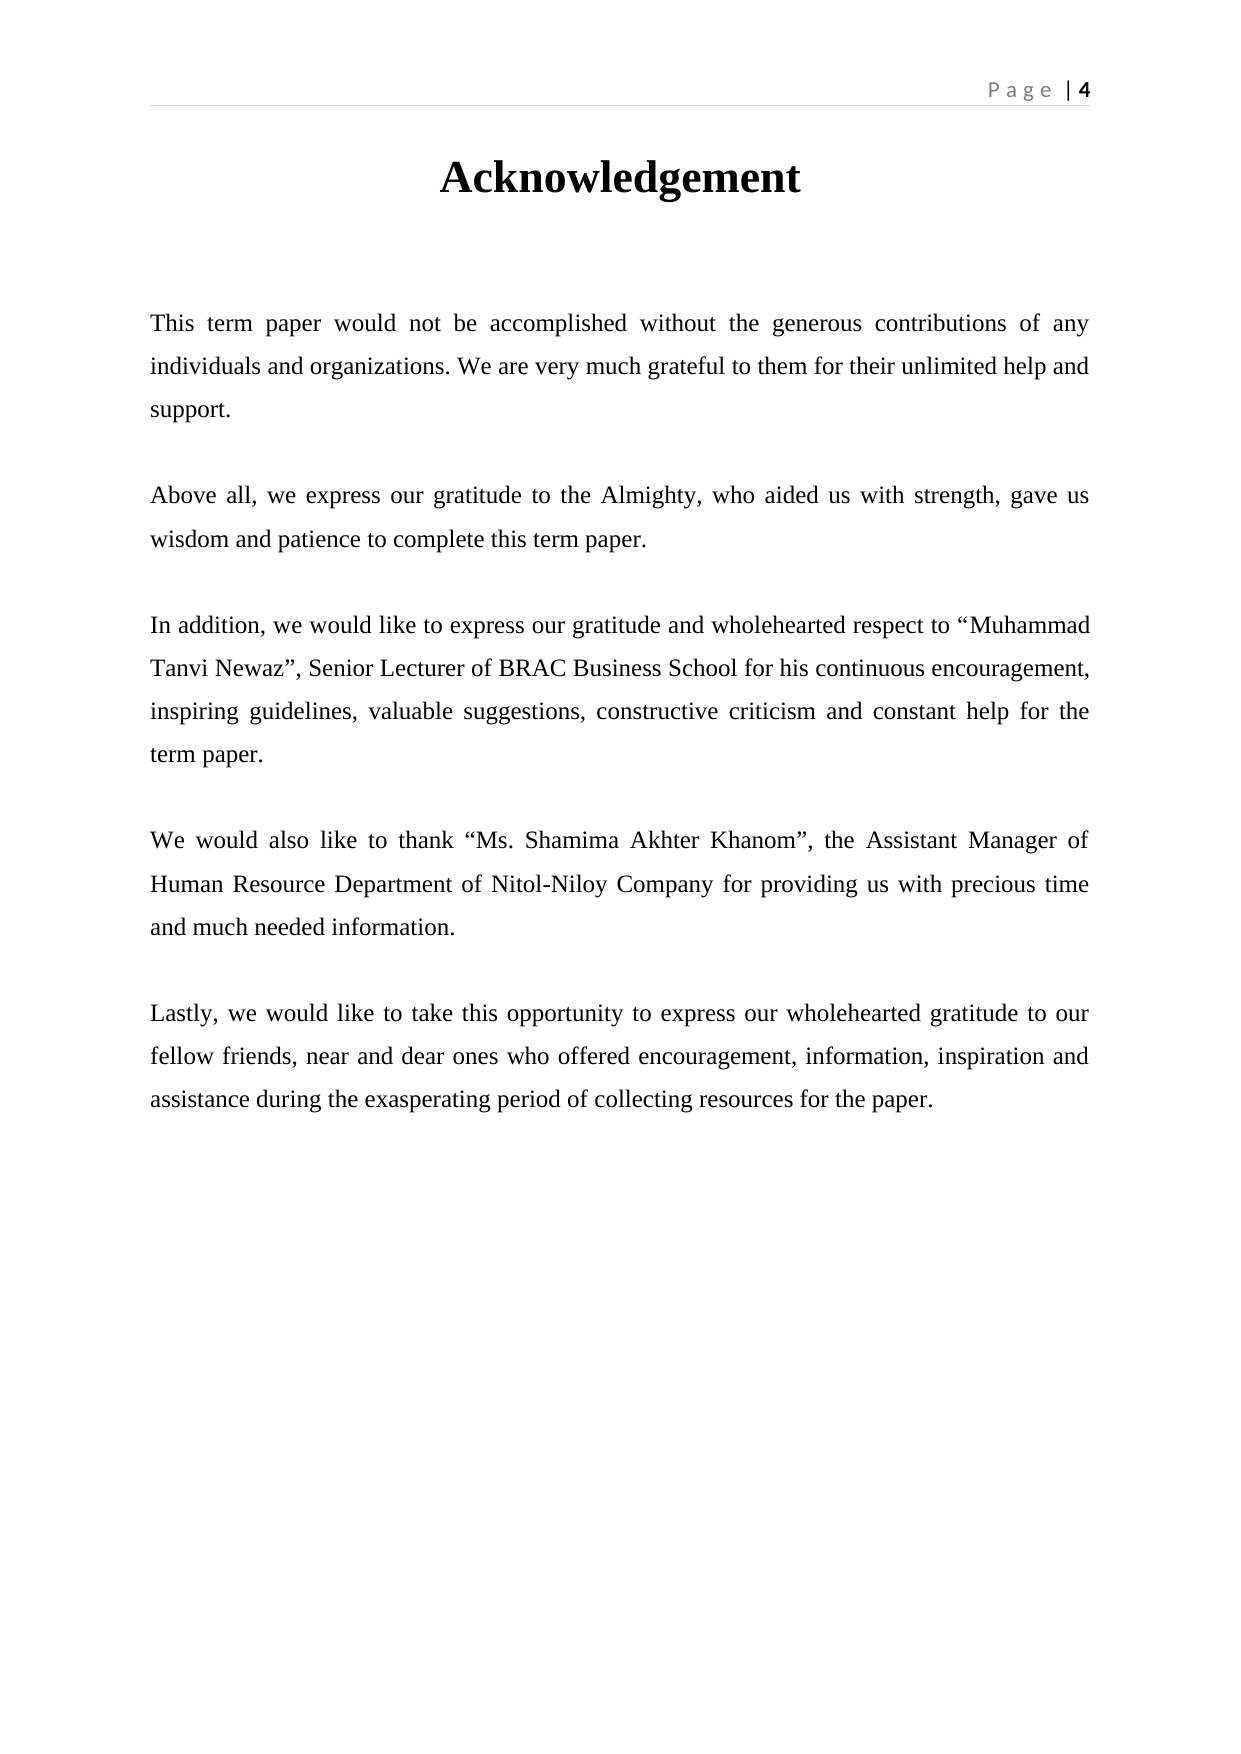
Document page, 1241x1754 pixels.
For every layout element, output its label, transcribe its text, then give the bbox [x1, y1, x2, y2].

text Above all, we express our gratitude to the Almighty, who aided us with strength, gave us wisdom and patience to complete this term paper. [150, 481, 1090, 552]
text This term paper would not be accomplished without the generous contributions of any individuals and organizations. We are very much grateful to them for their unlimited help and support. [150, 308, 1090, 423]
text We would also like to thank “Ms. Shamima Akhter Khanom”, the Assistant Manager of Human Resource Department of Nitol-Niloy Company for providing us with precious time and much needed information. [150, 826, 1090, 941]
text Acknowledgement [150, 150, 1090, 203]
text In addition, we would like to express our gratitude and wholehearted respect to “Muhammad Tanvi Newaz”, Senior Lecturer of BRAC Business School for his continuous encouragement, inspiring guidelines, valuable suggestions, constructive criticism and constant help for the term paper. [150, 610, 1090, 768]
text Lastly, we would like to take this opportunity to express our wholehearted gratitude to our fellow friends, near and dear ones who offered encouragement, information, inspiration and assistance during the exasperating period of collecting resources for the paper. [150, 998, 1090, 1113]
